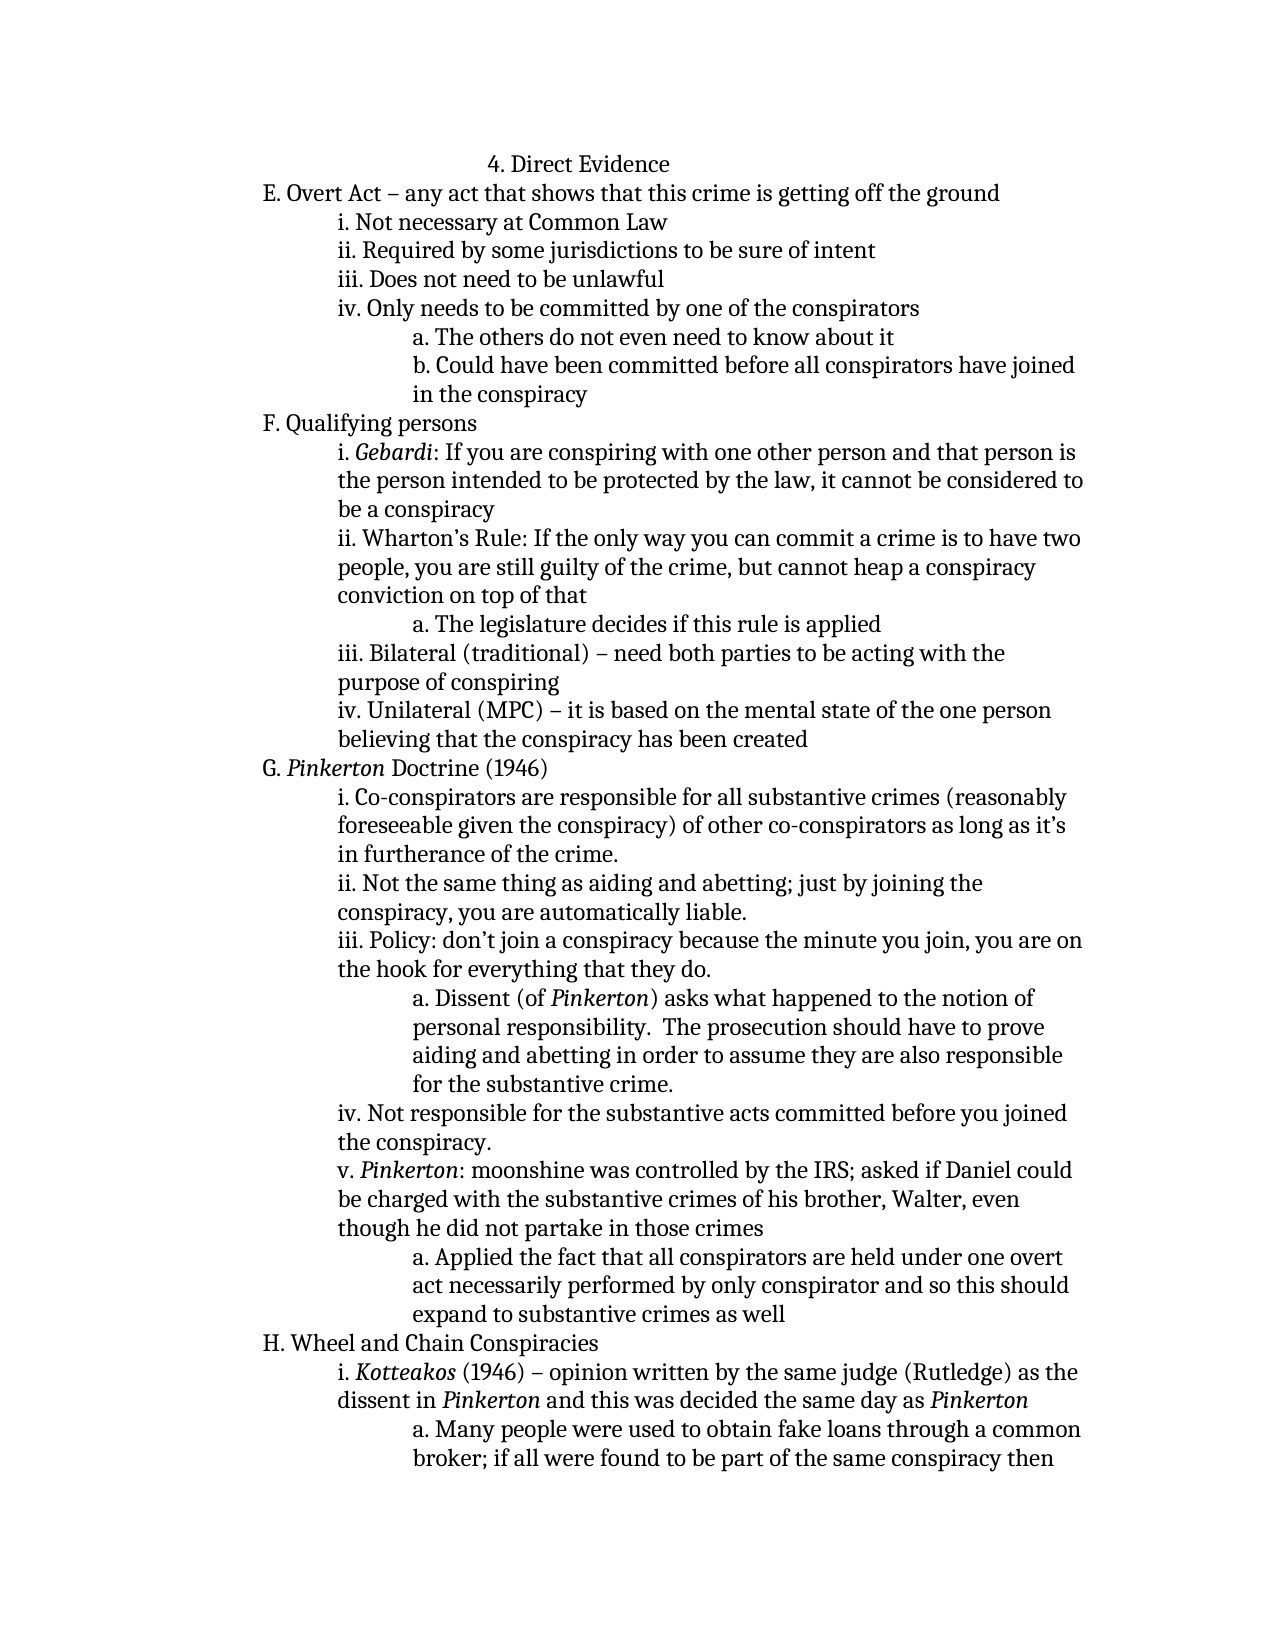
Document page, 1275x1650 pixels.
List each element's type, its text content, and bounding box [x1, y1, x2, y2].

text i. Kotteakos (1946) – opinion written by the same judge (Rutledge) as the dissent in Pinkerton and this was decided the same day as Pinkerton [337, 1357, 1087, 1415]
text G. Pinkerton Doctrine (1946) [187, 754, 1087, 782]
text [412, 1415, 1087, 1472]
text ii. Wharton’s Rule: If the only way you can commit a crime is to have two people, you are still guilty of the crime, but cannot heap a conspiracy conviction on top of that [337, 524, 1087, 610]
text 4. Direct Evidence [187, 150, 1087, 179]
text F. Qualifying persons [187, 409, 1087, 437]
text b. Could have been committed before all conspirators have joined in the conspiracy [412, 351, 1087, 409]
text a. The others do not even need to know about it [187, 322, 1087, 351]
text iv. Only needs to be committed by one of the conspirators [187, 294, 1087, 322]
text iii. Does not need to be unlawful [187, 265, 1087, 294]
text H. Wheel and Chain Conspiracies [187, 1329, 1087, 1357]
text i. Co-conspirators are responsible for all substantive crimes (reasonably foreseeable given the conspiracy) of other co-conspirators as long as it’s in furtherance of the crime. [337, 782, 1087, 869]
text i. Gebardi: If you are conspiring with one other person and that person is the person intended to be protected by the law, it cannot be considered to be a conspiracy [337, 437, 1087, 524]
text a. Dissent (of Pinkerton) asks what happened to the notion of personal responsibility. The prosecution should have to prove aiding and abetting in order to assume they are also responsible for the substantive crime. [412, 984, 1087, 1099]
text E. Overt Act – any act that shows that this crime is getting off the ground [187, 179, 1087, 207]
text ii. Required by some jurisdictions to be sure of intent [187, 236, 1087, 265]
text v. Pinkerton: moonshine was controlled by the IRS; asked if Daniel could be charged with the substantive crimes of his brother, Walter, even though he did not partake in those crimes [337, 1156, 1087, 1242]
text i. Not necessary at Common Law [187, 207, 1087, 236]
text a. Applied the fact that all conspirators are held under one overt act necessarily performed by only conspirator and so this should expand to substantive crimes as well [412, 1242, 1087, 1329]
text a. The legislature decides if this rule is applied [337, 610, 1087, 639]
text ii. Not the same thing as aiding and abetting; just by joining the conspiracy, you are automatically liable. [337, 869, 1087, 926]
text iii. Policy: don’t join a conspiracy because the minute you join, you are on the hook for everything that they do. [337, 926, 1087, 984]
text iv. Unilateral (MPC) – it is based on the mental state of the one person believing that the conspiracy has been created [337, 696, 1087, 754]
text iv. Not responsible for the substantive acts committed before you joined the conspiracy. [337, 1099, 1087, 1156]
text iii. Bilateral (traditional) – need both parties to be acting with the purpose of conspiring [337, 639, 1087, 696]
